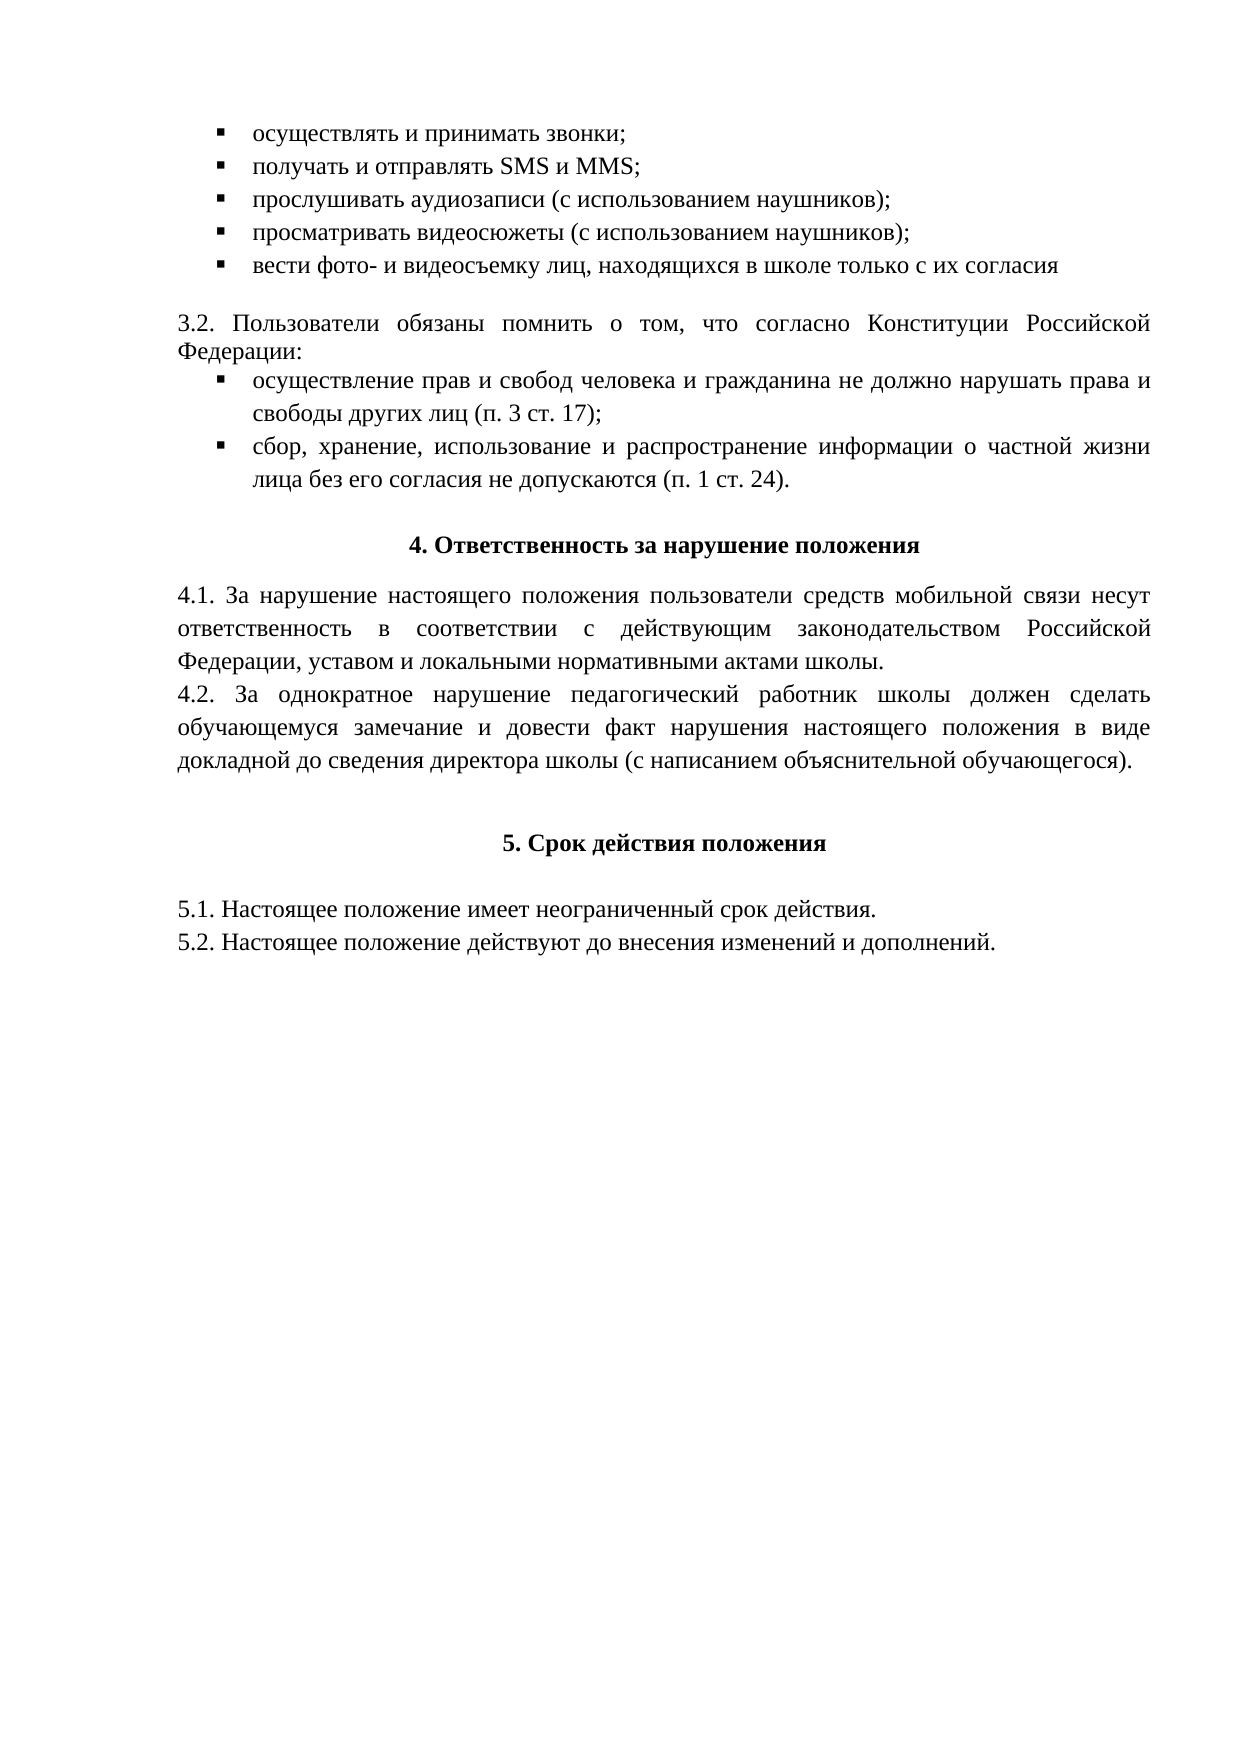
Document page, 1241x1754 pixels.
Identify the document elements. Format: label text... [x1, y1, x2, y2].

list сбор, хранение, использование и распространение информации о частной жизни лица без его согласия не допускаются (п. 1 ст. 24). [215, 431, 1152, 493]
text 4.2. За однократное нарушение педагогический работник школы должен сделать обучающемуся замечание и довести факт нарушения настоящего положения в виде докладной до сведения директора школы (с написанием объяснительной обучающегося). [177, 679, 1152, 774]
list вести фото- и видеосъемку лиц, находящихся в школе только с их согласия [215, 250, 1152, 279]
text 5.1. Настоящее положение имеет неограниченный срок действия. [177, 894, 1152, 923]
text 5.2. Настоящее положение действуют до внесения изменений и дополнений. [177, 927, 1152, 956]
list осуществлять и принимать звонки; [215, 118, 1152, 147]
text 5. Срок действия положения [177, 828, 1152, 857]
list получать и отправлять SMS и MMS; [215, 151, 1152, 180]
list осуществление прав и свобод человека и гражданина не должно нарушать права и свободы других лиц (п. 3 ст. 17); [215, 365, 1152, 427]
text 4.1. За нарушение настоящего положения пользователи средств мобильной связи несут ответственность в соответствии с действующим законодательством Российской Федерации, уставом и локальными нормативными актами школы. [177, 580, 1152, 675]
list просматривать видеосюжеты (с использованием наушников); [215, 217, 1152, 246]
text 3.2. Пользователи обязаны помнить о том, что согласно Конституции Российской Федерации: [177, 308, 1152, 365]
list прослушивать аудиозаписи (с использованием наушников); [215, 184, 1152, 213]
text 4. Ответственность за нарушение положения [177, 530, 1152, 559]
